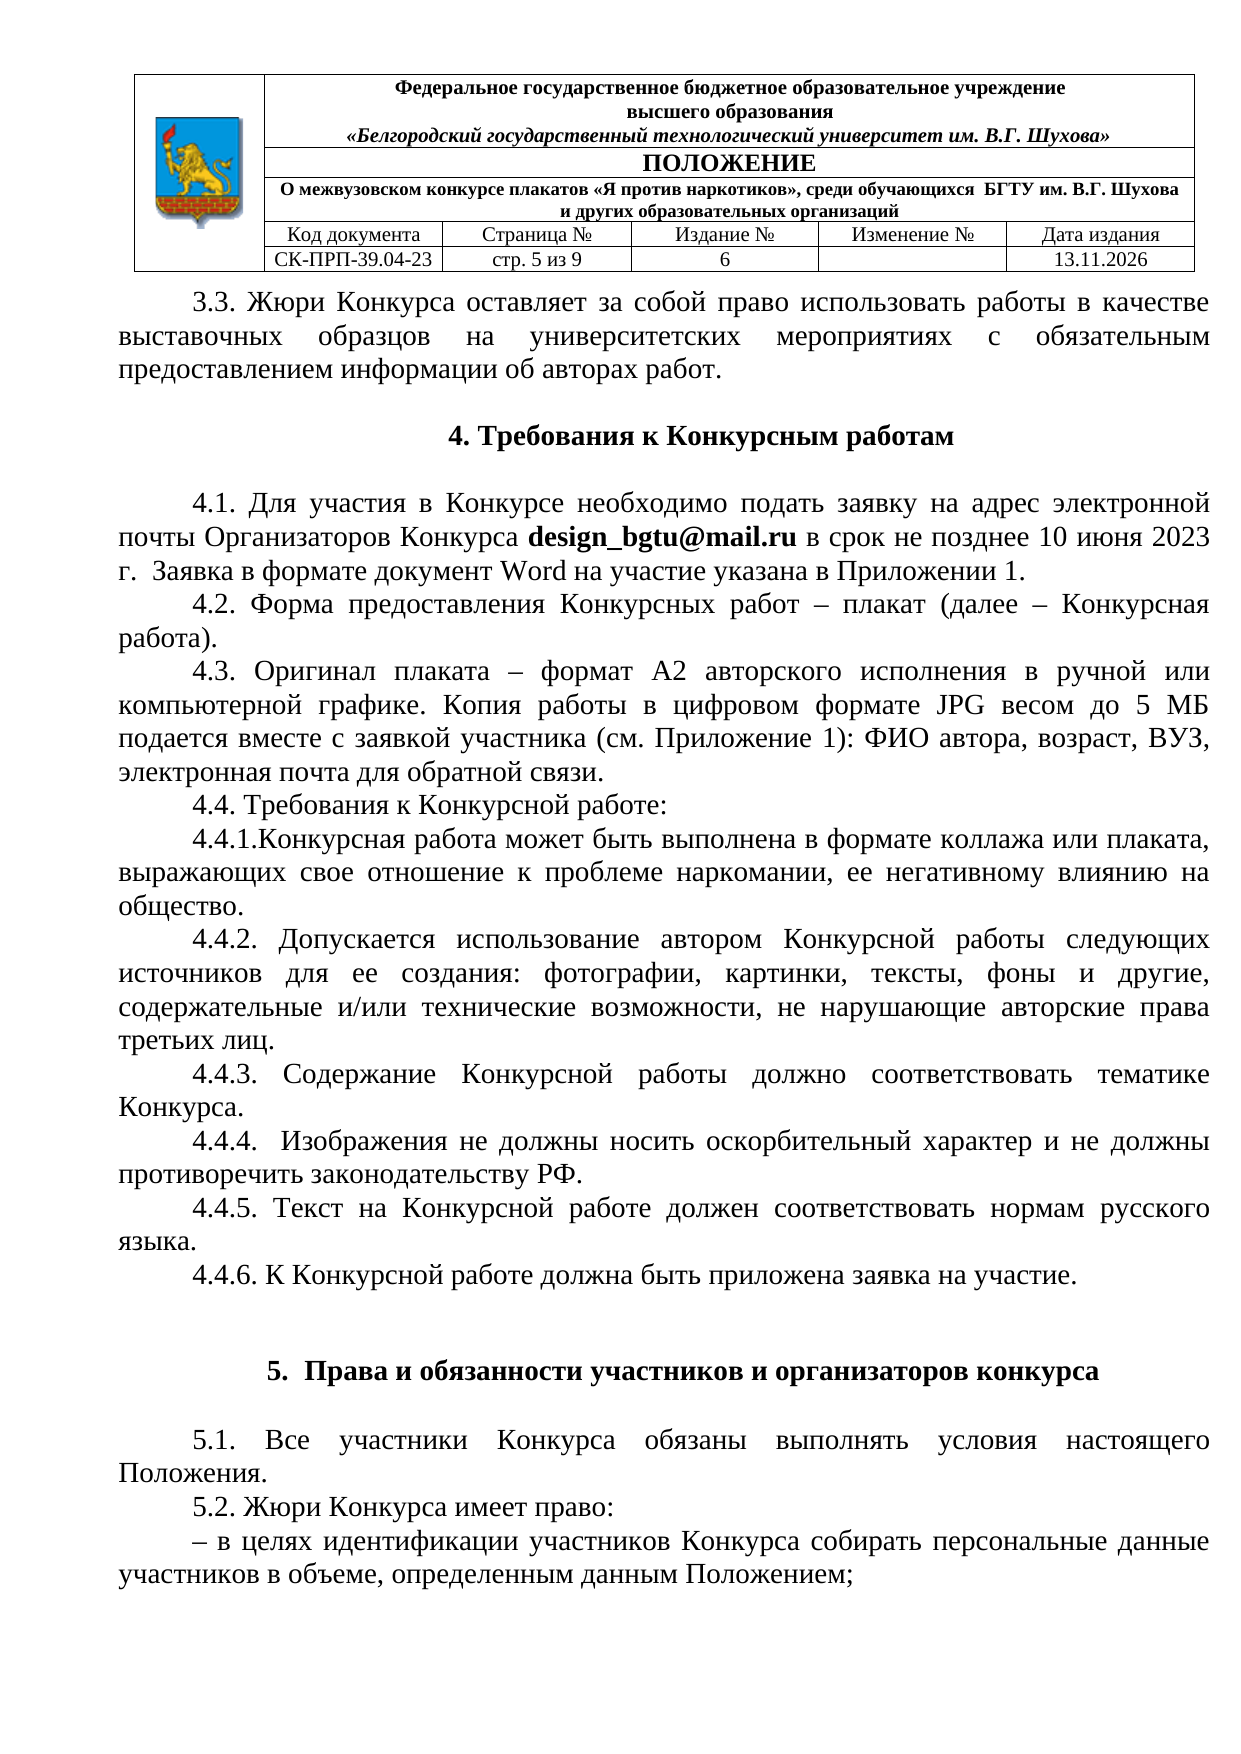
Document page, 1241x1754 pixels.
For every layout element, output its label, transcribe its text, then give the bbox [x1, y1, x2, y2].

picture [155, 117, 244, 229]
list Права и обязанности участников и организаторов конкурса [156, 1353, 1211, 1386]
text 5.1. Все участники Конкурса обязаны выполнять условия настоящего Положения. [118, 1422, 1211, 1489]
text 4.4.5. Текст на Конкурсной работе должен соответствовать нормам русского языка. [118, 1190, 1211, 1257]
text 4. Требования к Конкурсным работам [118, 418, 1211, 452]
text 4.4.6. К Конкурсной работе должна быть приложена заявка на участие. [118, 1257, 1211, 1291]
text 4.2. Форма предоставления Конкурсных работ – плакат (далее – Конкурсная работа). [118, 586, 1211, 653]
text 4.1. Для участия в Конкурсе необходимо подать заявку на адрес электронной почты Организаторов Конкурса design_bgtu@mail.ru в срок не позднее 10 июня 2023 г. Заявка в формате документ Word на участие указана в Приложении 1. [118, 486, 1211, 586]
text 4.4.4. Изображения не должны носить оскорбительный характер и не должны противоречить законодательству РФ. [118, 1123, 1211, 1190]
text 4.4. Требования к Конкурсной работе: [118, 787, 1211, 821]
text 4.3. Оригинал плаката – формат А2 авторского исполнения в ручной или компьютерной графике. Копия работы в цифровом формате JPG весом до 5 МБ подается вместе с заявкой участника (см. Приложение 1): ФИО автора, возраст, ВУЗ, электронная почта для обратной связи. [118, 653, 1211, 787]
text – в целях идентификации участников Конкурса собирать персональные данные участников в объеме, определенным данным Положением; [118, 1523, 1211, 1590]
text 3.3. Жюри Конкурса оставляет за собой право использовать работы в качестве выставочных образцов на университетских мероприятиях с обязательным предоставлением информации об авторах работ. [118, 284, 1211, 385]
text 4.4.3. Содержание Конкурсной работы должно соответствовать тематике Конкурса. [118, 1056, 1211, 1123]
text 5.2. Жюри Конкурса имеет право: [118, 1489, 1211, 1523]
text 4.4.2. Допускается использование автором Конкурсной работы следующих источников для ее создания: фотографии, картинки, тексты, фоны и другие, содержательные и/или технические возможности, не нарушающие авторские права третьих лиц. [118, 922, 1211, 1056]
text 4.4.1.Конкурсная работа может быть выполнена в формате коллажа или плаката, выражающих свое отношение к проблеме наркомании, ее негативному влиянию на общество. [118, 821, 1211, 922]
